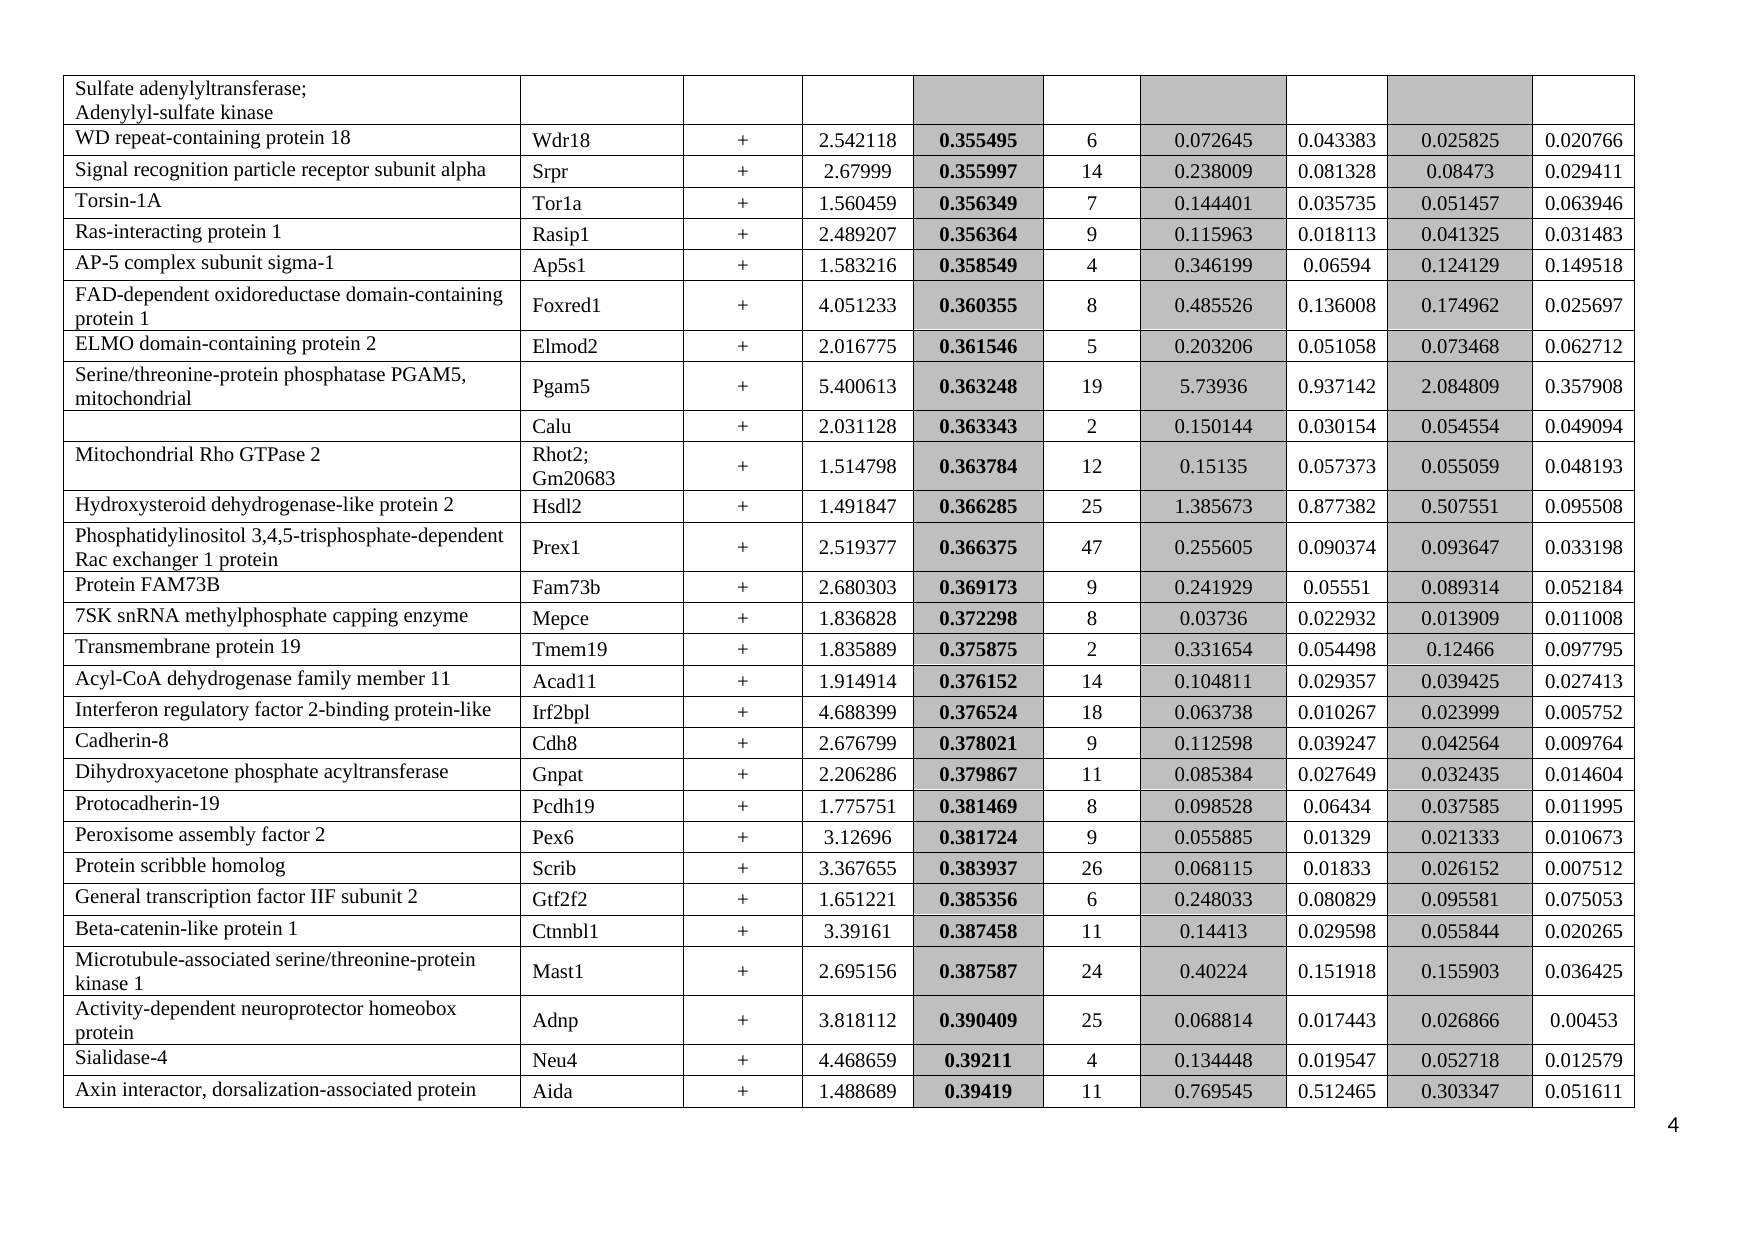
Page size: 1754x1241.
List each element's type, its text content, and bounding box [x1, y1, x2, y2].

table_cell 25 [1044, 491, 1140, 522]
table_cell + [684, 362, 802, 410]
table_cell 8 [1044, 603, 1140, 633]
table_cell 9 [1044, 728, 1140, 758]
table_cell 5 [1044, 331, 1140, 361]
table_cell 0.026152 [1388, 853, 1532, 883]
table_cell 0.08473 [1388, 156, 1532, 187]
table_cell 0.355997 [914, 156, 1043, 187]
table_cell 0.40224 [1141, 947, 1286, 995]
table_cell Rhot2; Gm20683 [521, 442, 683, 490]
table_cell Dihydroxyacetone phosphate acyltransferase [64, 759, 520, 789]
table_cell 0.339806 [1141, 76, 1286, 124]
table_cell 25 [1044, 996, 1140, 1044]
table_cell 0.020265 [1533, 916, 1634, 946]
table_cell 2.084809 [1388, 362, 1532, 410]
table_cell 0.020766 [1533, 125, 1634, 155]
table_cell 0.356364 [914, 219, 1043, 249]
table_cell 0.042564 [1388, 728, 1532, 758]
table_cell 0.151918 [1287, 947, 1387, 995]
table_cell 2.695156 [803, 947, 913, 995]
table_cell + [684, 791, 802, 821]
table_cell Rasip1 [521, 219, 683, 249]
table_cell 4 [1044, 250, 1140, 280]
table_cell 0.387587 [914, 947, 1043, 995]
table_cell + [684, 759, 802, 789]
table_cell 0.124129 [1388, 250, 1532, 280]
table_cell 9 [1044, 219, 1140, 249]
table_cell 2.519377 [803, 523, 913, 571]
table_cell 0.369173 [914, 572, 1043, 602]
table_cell 0.075053 [1533, 884, 1634, 914]
table_cell Serine/threonine-protein phosphatase PGAM5, mitochondrial [64, 362, 520, 410]
table_cell 1.488689 [803, 1076, 913, 1107]
table_cell 1.836828 [803, 603, 913, 633]
table_cell 0.011995 [1533, 791, 1634, 821]
table_cell Torsin-1A [64, 188, 520, 218]
table_cell 0.03736 [1141, 603, 1286, 633]
table_cell 0.018113 [1287, 219, 1387, 249]
table_cell General transcription factor IIF subunit 2 [64, 884, 520, 914]
table_cell Calu [521, 411, 683, 441]
table_cell Protocadherin-19 [64, 791, 520, 821]
table_cell + [684, 822, 802, 852]
table_cell 0.026866 [1388, 996, 1532, 1044]
table_cell 0.048193 [1533, 442, 1634, 490]
table_cell 0.134448 [1141, 1045, 1286, 1075]
table_cell 1.914914 [803, 666, 913, 696]
table_cell Transmembrane protein 19 [64, 634, 520, 664]
table_cell 0.052184 [1533, 572, 1634, 602]
table_cell 0.383937 [914, 853, 1043, 883]
table_cell 0.112598 [1141, 728, 1286, 758]
table_cell 11 [1044, 916, 1140, 946]
table_cell 2.031128 [803, 411, 913, 441]
table_cell 12 [1044, 442, 1140, 490]
table_cell 0.512465 [1287, 1076, 1387, 1107]
table_cell 0.072645 [1141, 125, 1286, 155]
table_cell 1.514798 [803, 442, 913, 490]
table_cell 1.651221 [803, 884, 913, 914]
table_cell 11 [1044, 759, 1140, 789]
table_cell 24 [1044, 947, 1140, 995]
table_cell 0.363248 [914, 362, 1043, 410]
table_cell 0.057373 [1287, 442, 1387, 490]
table_cell 0.203206 [1141, 331, 1286, 361]
table_cell 47 [1044, 523, 1140, 571]
table_cell Prex1 [521, 523, 683, 571]
table_cell 0.027413 [1533, 666, 1634, 696]
table_cell 0.376524 [914, 697, 1043, 727]
table_cell + [684, 523, 802, 571]
table_cell 0.039425 [1388, 666, 1532, 696]
table_cell 0.937142 [1287, 362, 1387, 410]
table_cell 0.095508 [1533, 491, 1634, 522]
table_cell 0.035735 [1287, 188, 1387, 218]
table_cell 2 [1044, 634, 1140, 664]
table_cell + [684, 411, 802, 441]
table_cell 0.005752 [1533, 697, 1634, 727]
table_cell Irf2bpl [521, 697, 683, 727]
table_cell Elmod2 [521, 331, 683, 361]
table_cell 0.361546 [914, 331, 1043, 361]
table_cell 0.052718 [1388, 1045, 1532, 1075]
table_cell 0.029598 [1287, 916, 1387, 946]
table_cell 0.155903 [1388, 947, 1532, 995]
table_cell 3.818112 [803, 996, 913, 1044]
table_cell 0.381469 [914, 791, 1043, 821]
table_cell 0.39211 [914, 1045, 1043, 1075]
table_cell 4.468659 [803, 1045, 913, 1075]
table_cell 26 [1044, 853, 1140, 883]
table_cell 0.043383 [1287, 125, 1387, 155]
table_cell 0.05551 [1287, 572, 1387, 602]
table_cell 2.680303 [803, 572, 913, 602]
table_cell ELMO domain-containing protein 2 [64, 331, 520, 361]
table_cell 0.081328 [1287, 156, 1387, 187]
table_cell Ap5s1 [521, 250, 683, 280]
table_cell 0.055059 [1388, 442, 1532, 490]
table_cell Gnpat [521, 759, 683, 789]
table_cell 0.104811 [1141, 666, 1286, 696]
table_cell Gtf2f2 [521, 884, 683, 914]
table_cell 0.049094 [1533, 411, 1634, 441]
table_cell 0.06594 [1287, 250, 1387, 280]
table_cell + [684, 697, 802, 727]
table_cell Protein scribble homolog [64, 853, 520, 883]
table_cell 0.115963 [1141, 219, 1286, 249]
table_cell 0.355495 [914, 125, 1043, 155]
table_cell 0.363343 [914, 411, 1043, 441]
table_cell 0.017443 [1287, 996, 1387, 1044]
table_cell 0.021333 [1388, 822, 1532, 852]
table_cell [64, 411, 520, 441]
table_cell 0.007512 [1533, 853, 1634, 883]
table_cell 4.480401 [803, 76, 913, 124]
table_cell 7 [1044, 188, 1140, 218]
table_cell 0.062712 [1533, 331, 1634, 361]
table_cell 0.366285 [914, 491, 1043, 522]
table_cell Neu4 [521, 1045, 683, 1075]
table_cell 0.385356 [914, 884, 1043, 914]
table_cell FAD-dependent oxidoreductase domain-containing protein 1 [64, 281, 520, 329]
table_cell + [684, 125, 802, 155]
table_cell 0.055885 [1141, 822, 1286, 852]
table_cell 0.092222 [1287, 76, 1387, 124]
table_cell 0.010267 [1287, 697, 1387, 727]
table_cell Srpr [521, 156, 683, 187]
table_cell 1.775751 [803, 791, 913, 821]
table_cell 0.011008 [1533, 603, 1634, 633]
table_cell 0.12466 [1388, 634, 1532, 664]
table_cell 0.378021 [914, 728, 1043, 758]
table_cell + [684, 916, 802, 946]
table_cell 0.507551 [1388, 491, 1532, 522]
table_cell 0.136008 [1287, 281, 1387, 329]
table_cell 0.033198 [1533, 523, 1634, 571]
table_cell 0.149518 [1533, 250, 1634, 280]
table_cell 0.051457 [1388, 188, 1532, 218]
table_cell + [684, 331, 802, 361]
table_cell + [684, 853, 802, 883]
table_cell 0.025697 [1533, 281, 1634, 329]
table_cell + [684, 884, 802, 914]
table_cell Interferon regulatory factor 2-binding protein-like [64, 697, 520, 727]
table_cell 7SK snRNA methylphosphate capping enzyme [64, 603, 520, 633]
table_cell 0.01833 [1287, 853, 1387, 883]
table_cell 0.381724 [914, 822, 1043, 852]
table_cell 1.491847 [803, 491, 913, 522]
table_cell 0.769545 [1141, 1076, 1286, 1107]
table_cell + [684, 666, 802, 696]
table_cell 2.542118 [803, 125, 913, 155]
table_cell 0.085384 [1141, 759, 1286, 789]
table_cell 19 [1044, 76, 1140, 124]
table_cell 1.583216 [803, 250, 913, 280]
table_cell 0.022932 [1287, 603, 1387, 633]
table_cell + [684, 491, 802, 522]
table_cell 6 [1044, 884, 1140, 914]
table_cell 2.67999 [803, 156, 913, 187]
table_cell Protein FAM73B [64, 572, 520, 602]
table_cell Beta-catenin-like protein 1 [64, 916, 520, 946]
table_cell 2.676799 [803, 728, 913, 758]
table_cell + [684, 634, 802, 664]
table_cell 0.387458 [914, 916, 1043, 946]
table_cell 0.019547 [1287, 1045, 1387, 1075]
table_cell Peroxisome assembly factor 2 [64, 822, 520, 852]
table_cell 18 [1044, 697, 1140, 727]
table_cell Sialidase-4 [64, 1045, 520, 1075]
table_cell 0.363784 [914, 442, 1043, 490]
table_cell Hsdl2 [521, 491, 683, 522]
table_cell WD repeat-containing protein 18 [64, 125, 520, 155]
table_cell AP-5 complex subunit sigma-1 [64, 250, 520, 280]
table_cell Axin interactor, dorsalization-associated protein [64, 1076, 520, 1107]
table_cell Adnp [521, 996, 683, 1044]
table_cell 0.036425 [1533, 947, 1634, 995]
table_cell 0.055844 [1388, 916, 1532, 946]
table_cell 3.39161 [803, 916, 913, 946]
table_cell Ctnnbl1 [521, 916, 683, 946]
table_cell 0.013909 [1388, 603, 1532, 633]
table_cell Cadherin-8 [64, 728, 520, 758]
table_cell 5.400613 [803, 362, 913, 410]
table_cell 0.346199 [1141, 250, 1286, 280]
table_cell 1.835889 [803, 634, 913, 664]
table_cell 0.238009 [1141, 156, 1286, 187]
table_cell 0.039247 [1287, 728, 1387, 758]
table_cell 0.063946 [1533, 188, 1634, 218]
table_cell Pgam5 [521, 362, 683, 410]
table_cell 0.031483 [1533, 219, 1634, 249]
table_cell + [684, 1076, 802, 1107]
table_cell Phosphatidylinositol 3,4,5-trisphosphate-dependent Rac exchanger 1 protein [64, 523, 520, 571]
table_cell 9 [1044, 822, 1140, 852]
table_cell 0.093647 [1388, 523, 1532, 571]
table_cell + [684, 156, 802, 187]
table_cell Tor1a [521, 188, 683, 218]
table_cell 0.029357 [1287, 666, 1387, 696]
table_cell 0.054498 [1287, 634, 1387, 664]
table_cell 0.073468 [1388, 331, 1532, 361]
table_cell Ras-interacting protein 1 [64, 219, 520, 249]
table_cell 0.051611 [1533, 1076, 1634, 1107]
table_cell 0.023999 [1388, 697, 1532, 727]
table_cell 0.14413 [1141, 916, 1286, 946]
table_cell 0.097795 [1533, 634, 1634, 664]
table_cell 1.385673 [1141, 491, 1286, 522]
table_cell Microtubule-associated serine/threonine-protein kinase 1 [64, 947, 520, 995]
table_cell + [684, 188, 802, 218]
table_cell 0.037585 [1388, 791, 1532, 821]
table_cell Pex6 [521, 822, 683, 852]
table_cell + [684, 728, 802, 758]
table_cell 0.357908 [1533, 362, 1634, 410]
table_cell + [684, 603, 802, 633]
table_cell 0.068115 [1141, 853, 1286, 883]
table_cell + [684, 250, 802, 280]
table_cell 0.379867 [914, 759, 1043, 789]
table_cell 3.367655 [803, 853, 913, 883]
table_cell Foxred1 [521, 281, 683, 329]
table_cell 0.255605 [1141, 523, 1286, 571]
table_cell 0.098528 [1141, 791, 1286, 821]
table_cell 0.376152 [914, 666, 1043, 696]
table_cell Tmem19 [521, 634, 683, 664]
table_cell 4.688399 [803, 697, 913, 727]
table_cell 0.025825 [1388, 125, 1532, 155]
table_cell + [684, 572, 802, 602]
table_cell 0.248033 [1141, 884, 1286, 914]
table_cell 4 [1044, 1045, 1140, 1075]
table_cell 0.360355 [914, 281, 1043, 329]
table_cell 5.73936 [1141, 362, 1286, 410]
table_cell Acad11 [521, 666, 683, 696]
table_cell 9 [1044, 572, 1140, 602]
table_cell 0.009764 [1533, 728, 1634, 758]
table_cell Acyl-CoA dehydrogenase family member 11 [64, 666, 520, 696]
table_cell 0.877382 [1287, 491, 1387, 522]
table_cell Mast1 [521, 947, 683, 995]
table_cell 11 [1044, 1076, 1140, 1107]
table_cell 0.241929 [1141, 572, 1286, 602]
table_cell Wdr18 [521, 125, 683, 155]
table_cell 0.39419 [914, 1076, 1043, 1107]
table_cell Papss1 [521, 76, 683, 124]
table_cell Aida [521, 1076, 683, 1107]
table_cell 8 [1044, 281, 1140, 329]
table_cell Mitochondrial Rho GTPase 2 [64, 442, 520, 490]
table_cell 8 [1044, 791, 1140, 821]
table_cell 0.372298 [914, 603, 1043, 633]
table_cell Mepce [521, 603, 683, 633]
table_cell 0.029411 [1533, 156, 1634, 187]
table_cell 0.390409 [914, 996, 1043, 1044]
table_cell 0.331654 [1141, 634, 1286, 664]
table_cell 3.12696 [803, 822, 913, 852]
table_cell 0.150144 [1141, 411, 1286, 441]
table_cell 2 [1044, 411, 1140, 441]
table_cell 0.027649 [1287, 759, 1387, 789]
table_cell 0.063738 [1141, 697, 1286, 727]
table_cell 0.010673 [1533, 822, 1634, 852]
table_cell 0.174962 [1388, 281, 1532, 329]
table_cell 0.06434 [1287, 791, 1387, 821]
table_cell + [684, 442, 802, 490]
table_cell 0.375875 [914, 634, 1043, 664]
table_cell 4.051233 [803, 281, 913, 329]
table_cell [64, 76, 520, 124]
table_cell Hydroxysteroid dehydrogenase-like protein 2 [64, 491, 520, 522]
table_cell + [684, 219, 802, 249]
table_cell Pcdh19 [521, 791, 683, 821]
table_cell + [684, 947, 802, 995]
table_cell + [684, 281, 802, 329]
table_cell 0.013048 [1533, 76, 1634, 124]
table_cell 0.051058 [1287, 331, 1387, 361]
table_cell 0.120414 [1388, 76, 1532, 124]
table_cell + [684, 1045, 802, 1075]
table_cell 0.366375 [914, 523, 1043, 571]
table_cell 0.358549 [914, 250, 1043, 280]
table_cell 19 [1044, 362, 1140, 410]
table_cell Signal recognition particle receptor subunit alpha [64, 156, 520, 187]
table_cell 0.054554 [1388, 411, 1532, 441]
table_cell Fam73b [521, 572, 683, 602]
table_cell 0.01329 [1287, 822, 1387, 852]
table_cell 0.041325 [1388, 219, 1532, 249]
table_cell Scrib [521, 853, 683, 883]
table_cell 0.35436 [914, 76, 1043, 124]
table_cell Cdh8 [521, 728, 683, 758]
table_cell 0.303347 [1388, 1076, 1532, 1107]
table_cell 14 [1044, 666, 1140, 696]
table_cell 0.144401 [1141, 188, 1286, 218]
table_cell 2.016775 [803, 331, 913, 361]
table_cell 0.095581 [1388, 884, 1532, 914]
table_cell 0.356349 [914, 188, 1043, 218]
table_cell 0.080829 [1287, 884, 1387, 914]
table_cell 0.032435 [1388, 759, 1532, 789]
table_cell + [684, 76, 802, 124]
table_cell 0.068814 [1141, 996, 1286, 1044]
table_cell 6 [1044, 125, 1140, 155]
table_cell 0.15135 [1141, 442, 1286, 490]
table_cell 14 [1044, 156, 1140, 187]
table_cell 0.485526 [1141, 281, 1286, 329]
table_cell 2.206286 [803, 759, 913, 789]
table_cell 0.090374 [1287, 523, 1387, 571]
table_cell 0.012579 [1533, 1045, 1634, 1075]
table_cell 0.089314 [1388, 572, 1532, 602]
table_cell 0.00453 [1533, 996, 1634, 1044]
table_cell 0.014604 [1533, 759, 1634, 789]
table_cell Activity-dependent neuroprotector homeobox protein [64, 996, 520, 1044]
table_cell + [684, 996, 802, 1044]
table_cell 0.030154 [1287, 411, 1387, 441]
table_cell 1.560459 [803, 188, 913, 218]
table_cell 2.489207 [803, 219, 913, 249]
